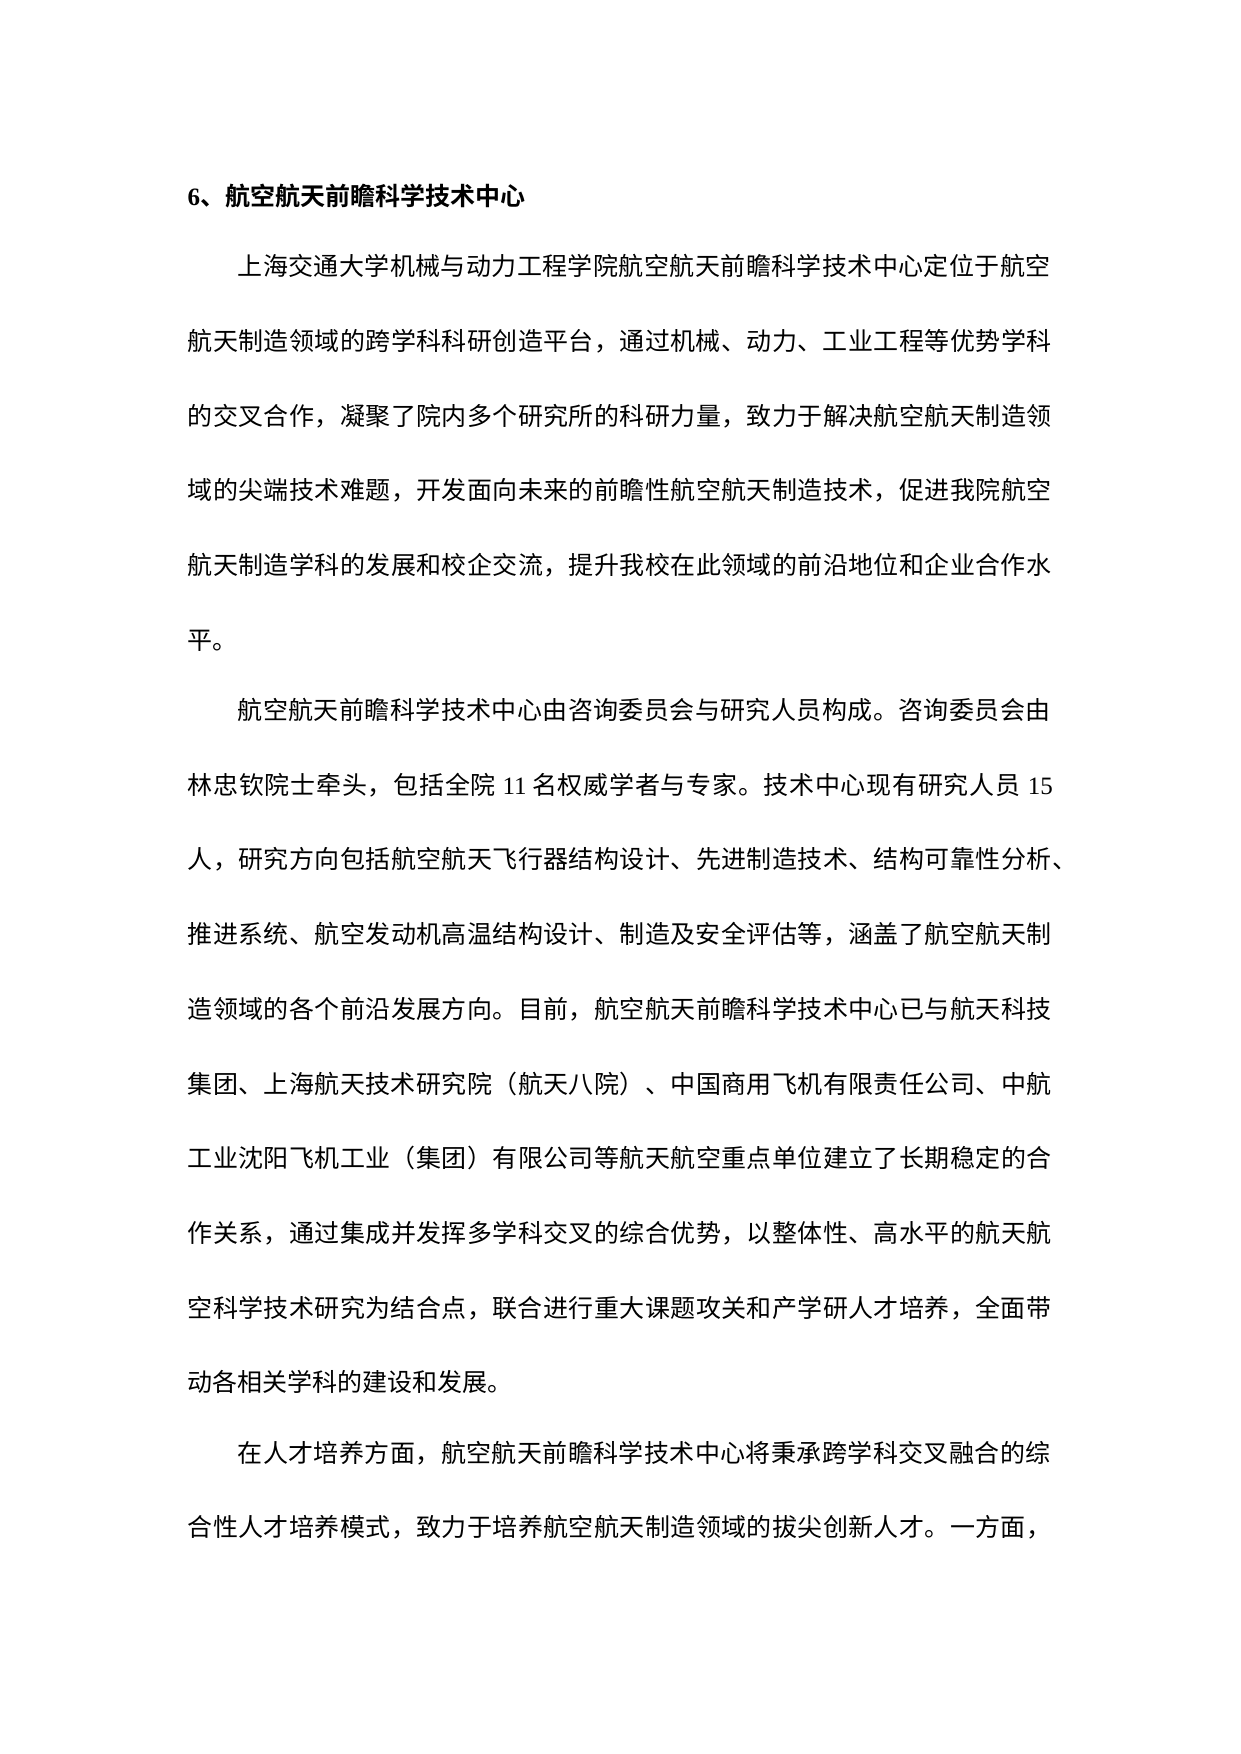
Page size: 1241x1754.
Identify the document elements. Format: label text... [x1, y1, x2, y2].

text 6、航空航天前瞻科学技术中心 [187, 162, 1053, 227]
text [187, 1419, 1053, 1558]
text 上海交通大学机械与动力工程学院航空航天前瞻科学技术中心定位于航空航天制造领域的跨学科科研创造平台，通过机械、动力、工业工程等优势学科的交叉合作，凝聚了院内多个研究所的科研力量，致力于解决航空航天制造领域的尖端技术难题，开发面向未来的前瞻性航空航天制造技术，促进我院航空航天制造学科的发展和校企交流，提升我校在此领域的前沿地位和企业合作水平。 [187, 232, 1053, 671]
text 航空航天前瞻科学技术中心由咨询委员会与研究人员构成。咨询委员会由林忠钦院士牵头，包括全院11名权威学者与专家。技术中心现有研究人员15人，研究方向包括航空航天飞行器结构设计、先进制造技术、结构可靠性分析、推进系统、航空发动机高温结构设计、制造及安全评估等，涵盖了航空航天制造领域的各个前沿发展方向。目前，航空航天前瞻科学技术中心已与航天科技集团、上海航天技术研究院（航天八院）、中国商用飞机有限责任公司、中航工业沈阳飞机工业（集团）有限公司等航天航空重点单位建立了长期稳定的合作关系，通过集成并发挥多学科交叉的综合优势，以整体性、高水平的航天航空科学技术研究为结合点，联合进行重大课题攻关和产学研人才培养，全面带动各相关学科的建设和发展。 [187, 676, 1053, 1413]
